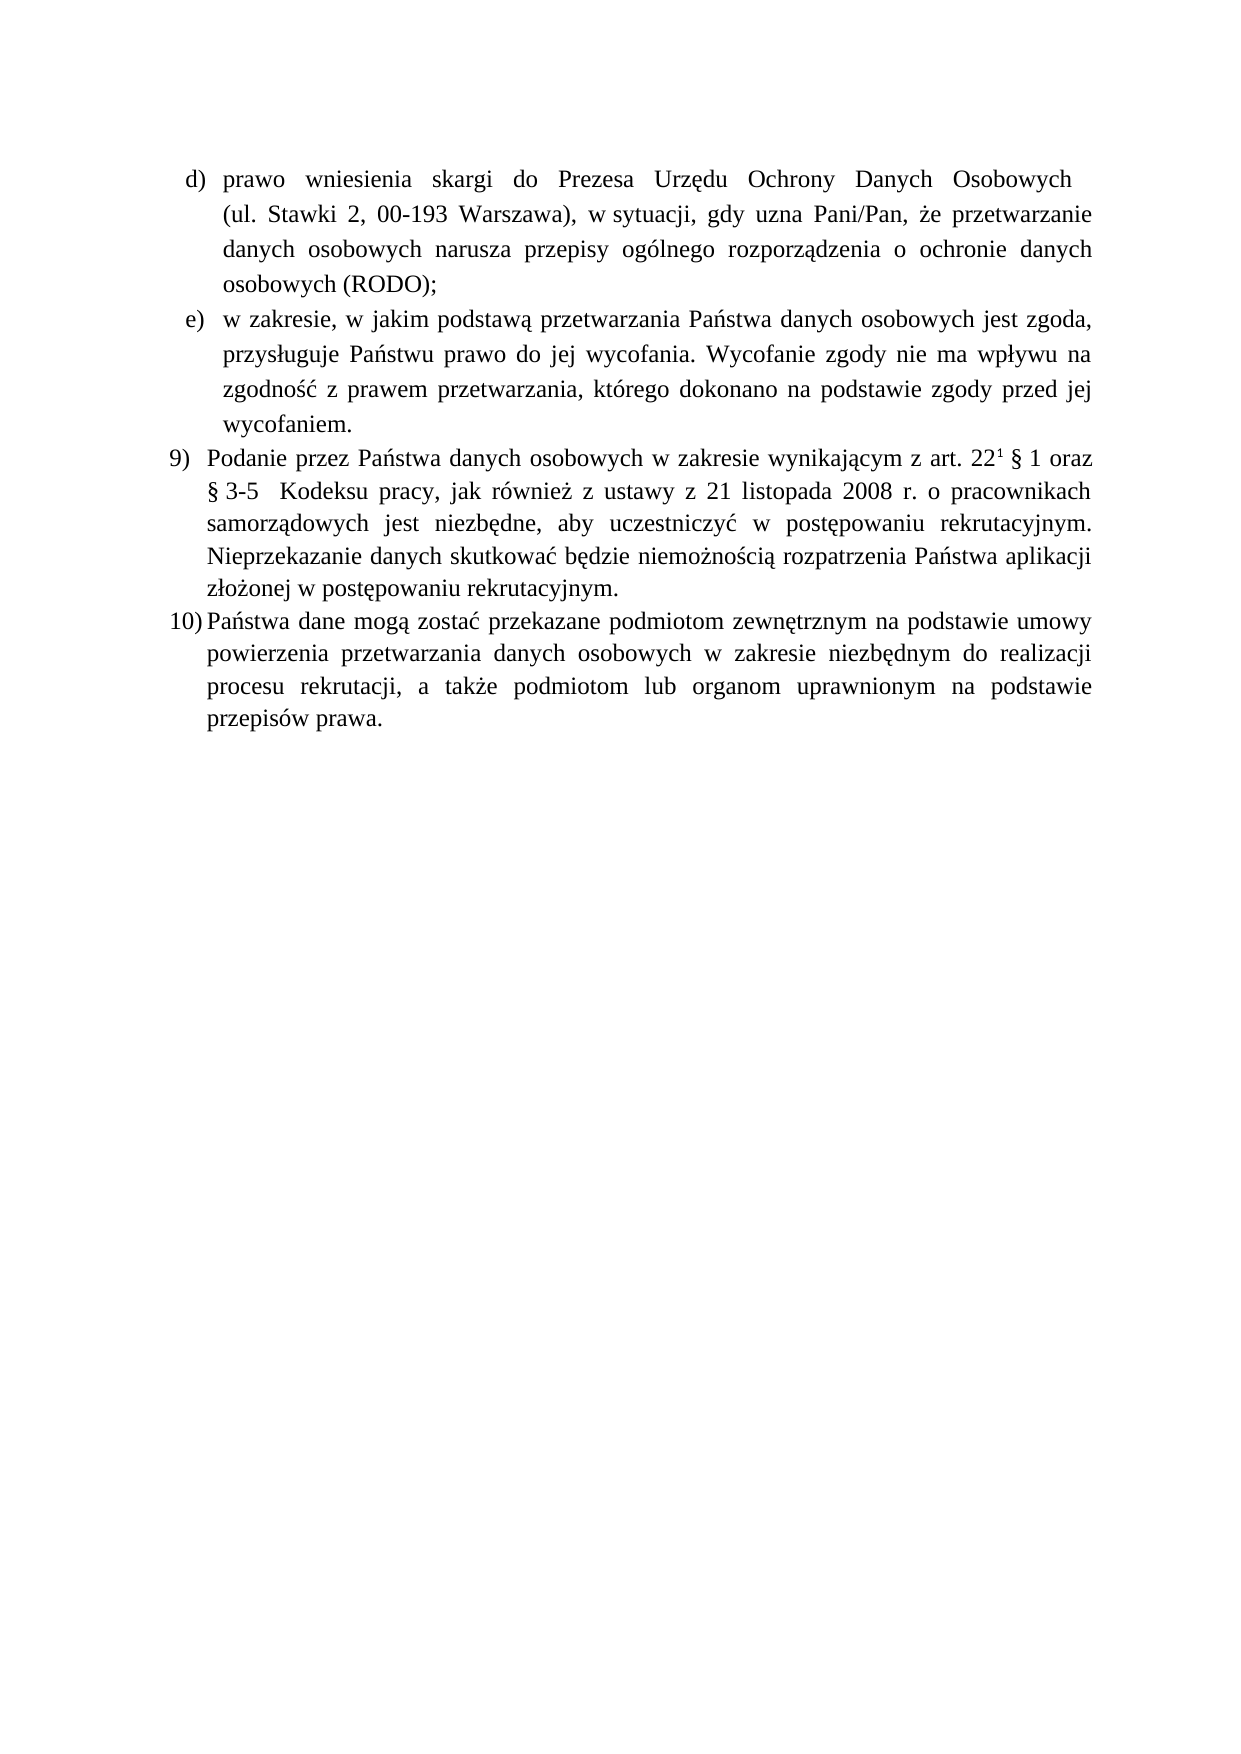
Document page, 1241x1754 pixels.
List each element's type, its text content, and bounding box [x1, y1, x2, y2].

list prawo wniesienia skargi do Prezesa Urzędu Ochrony Danych Osobowych (ul. Stawki 2, 00-193 Warszawa), w sytuacji, gdy uzna Pani/Pan, że przetwarzanie danych osobowych narusza przepisy ogólnego rozporządzenia o ochronie danych osobowych (RODO); [185, 162, 1093, 299]
list w zakresie, w jakim podstawą przetwarzania Państwa danych osobowych jest zgoda, przysługuje Państwu prawo do jej wycofania. Wycofanie zgody nie ma wpływu na zgodność z prawem przetwarzania, którego dokonano na podstawie zgody przed jej wycofaniem. [185, 302, 1093, 439]
list Podanie przez Państwa danych osobowych w zakresie wynikającym z art. 221 § 1 oraz § 3-5 Kodeksu pracy, jak również z ustawy z 21 listopada 2008 r. o pracownikach samorządowych jest niezbędne, aby uczestniczyć w postępowaniu rekrutacyjnym. Nieprzekazanie danych skutkować będzie niemożnością rozpatrzenia Państwa aplikacji złożonej w postępowaniu rekrutacyjnym. [169, 442, 1093, 604]
list Państwa dane mogą zostać przekazane podmiotom zewnętrznym na podstawie umowy powierzenia przetwarzania danych osobowych w zakresie niezbędnym do realizacji procesu rekrutacji, a także podmiotom lub organom uprawnionym na podstawie przepisów prawa. [169, 604, 1093, 734]
